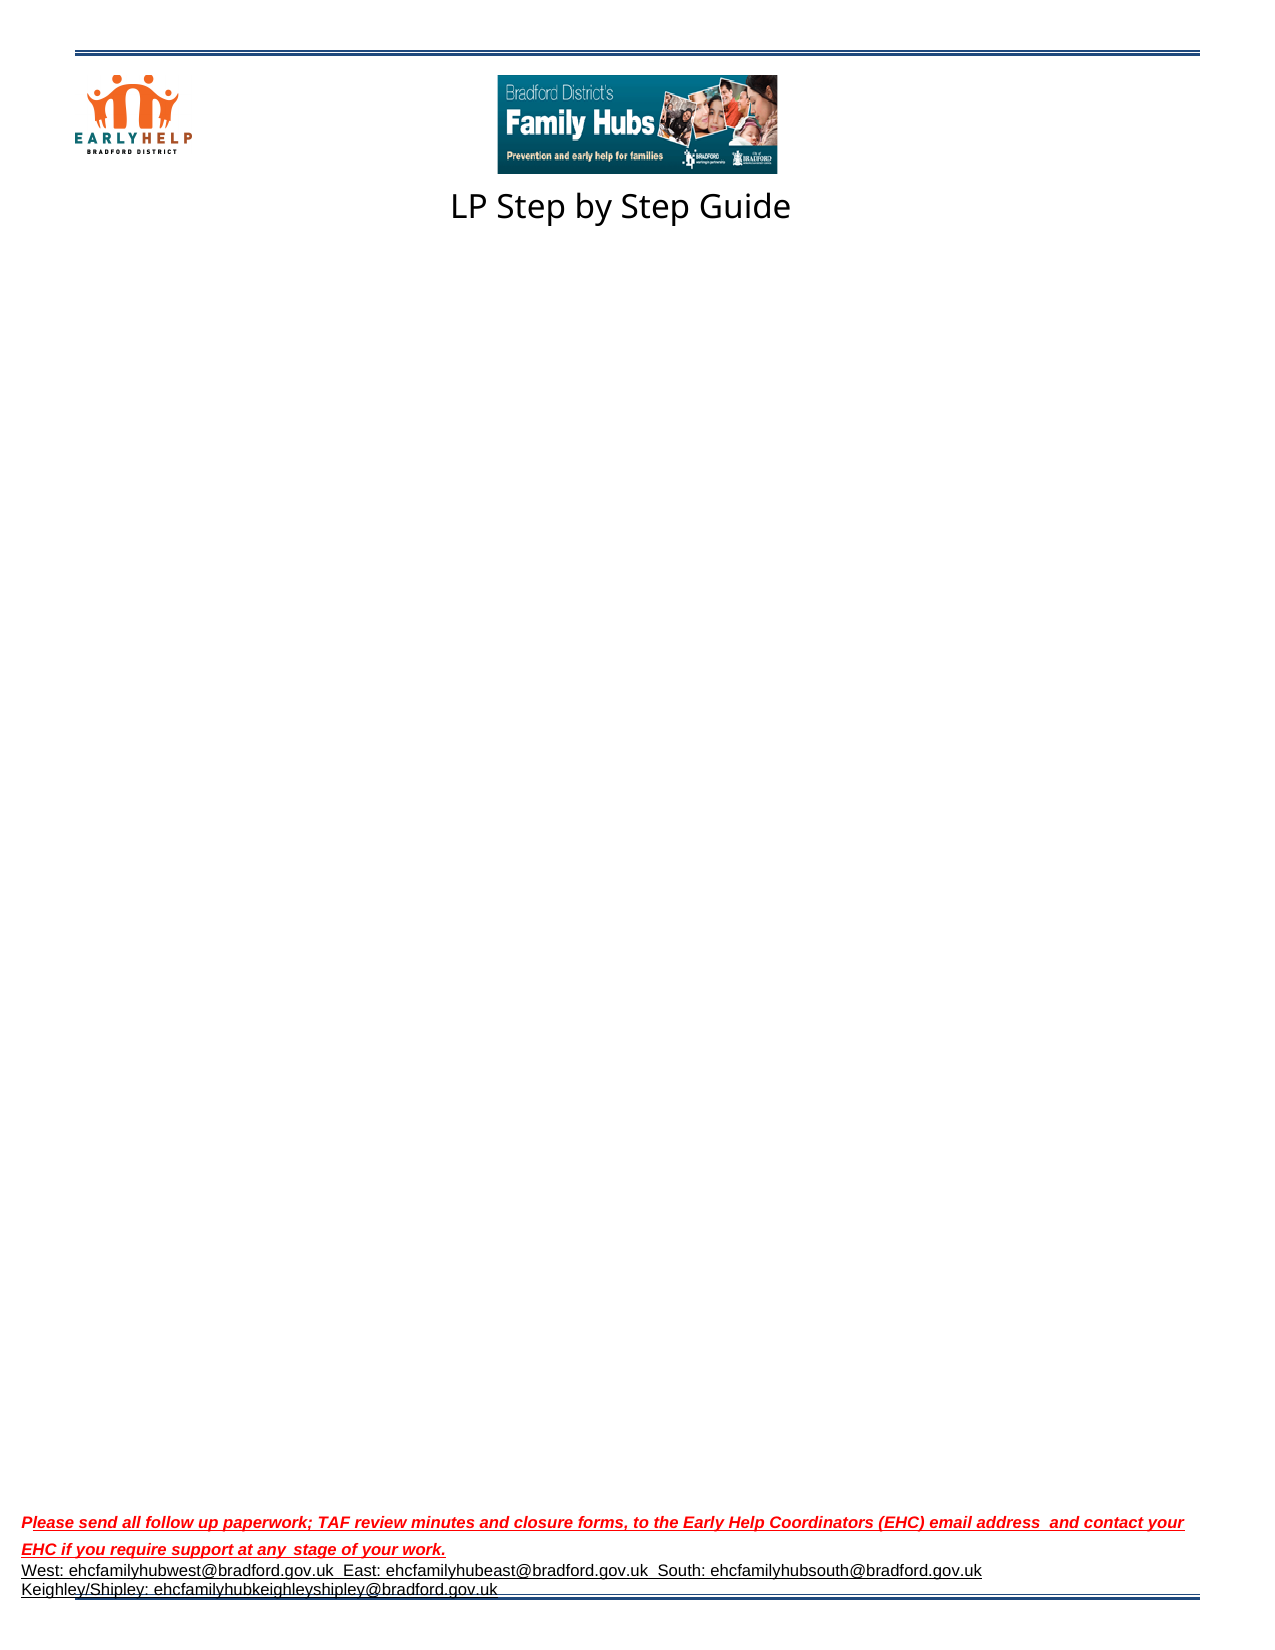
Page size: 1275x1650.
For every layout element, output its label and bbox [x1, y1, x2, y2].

picture [631, 152, 662, 160]
picture [567, 110, 585, 140]
picture [507, 110, 520, 134]
picture [733, 151, 769, 165]
picture [596, 152, 612, 161]
picture [658, 75, 778, 147]
picture [555, 154, 568, 160]
picture [595, 110, 654, 135]
picture [75, 75, 192, 154]
picture [685, 152, 694, 165]
picture [508, 152, 540, 160]
picture [697, 154, 718, 158]
picture [573, 152, 592, 161]
picture [537, 154, 552, 160]
picture [560, 117, 564, 134]
picture [521, 116, 556, 134]
picture [620, 154, 627, 160]
